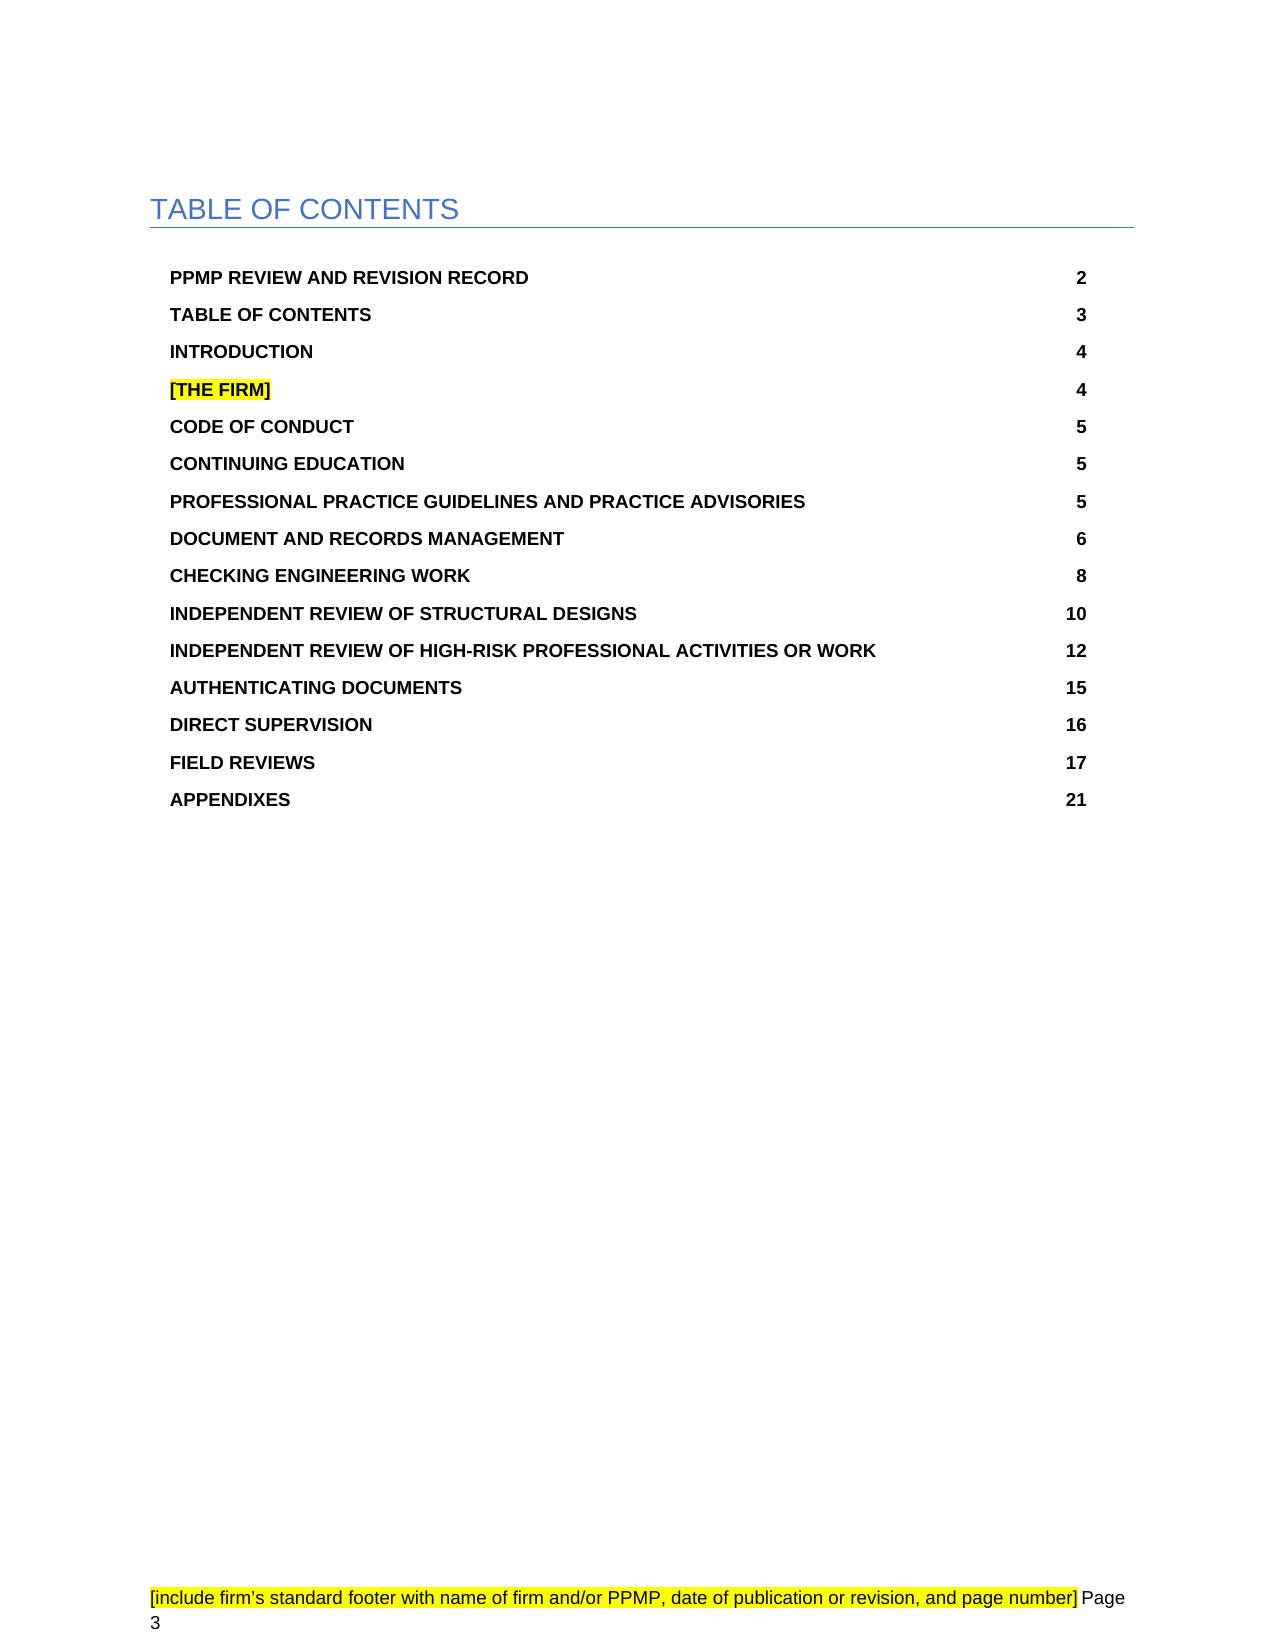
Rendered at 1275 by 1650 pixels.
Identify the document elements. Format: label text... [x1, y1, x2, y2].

text Field Reviews 17 [169, 751, 1134, 773]
text Appendixes 21 [169, 789, 1134, 810]
text Direct Supervision 16 [169, 714, 1134, 736]
text Code of Conduct 5 [169, 416, 1134, 437]
text Independent Review of High-Risk Professional Activities or Work 12 [169, 639, 1134, 661]
text Table of Contents 3 [169, 304, 1134, 326]
text Professional Practice Guidelines and Practice Advisories 5 [169, 490, 1134, 512]
text [The Firm] 4 [169, 378, 1134, 400]
subtitle Table of Contents [150, 192, 1134, 227]
text Continuing Education 5 [169, 453, 1134, 475]
text Introduction 4 [169, 341, 1134, 363]
text Authenticating Documents 15 [169, 677, 1134, 698]
text Checking Engineering Work 8 [169, 565, 1134, 587]
text Independent review of Structural Designs 10 [169, 602, 1134, 624]
text PPMP Review and Revision Record 2 [169, 267, 1134, 288]
text Document and Records Management 6 [169, 528, 1134, 549]
